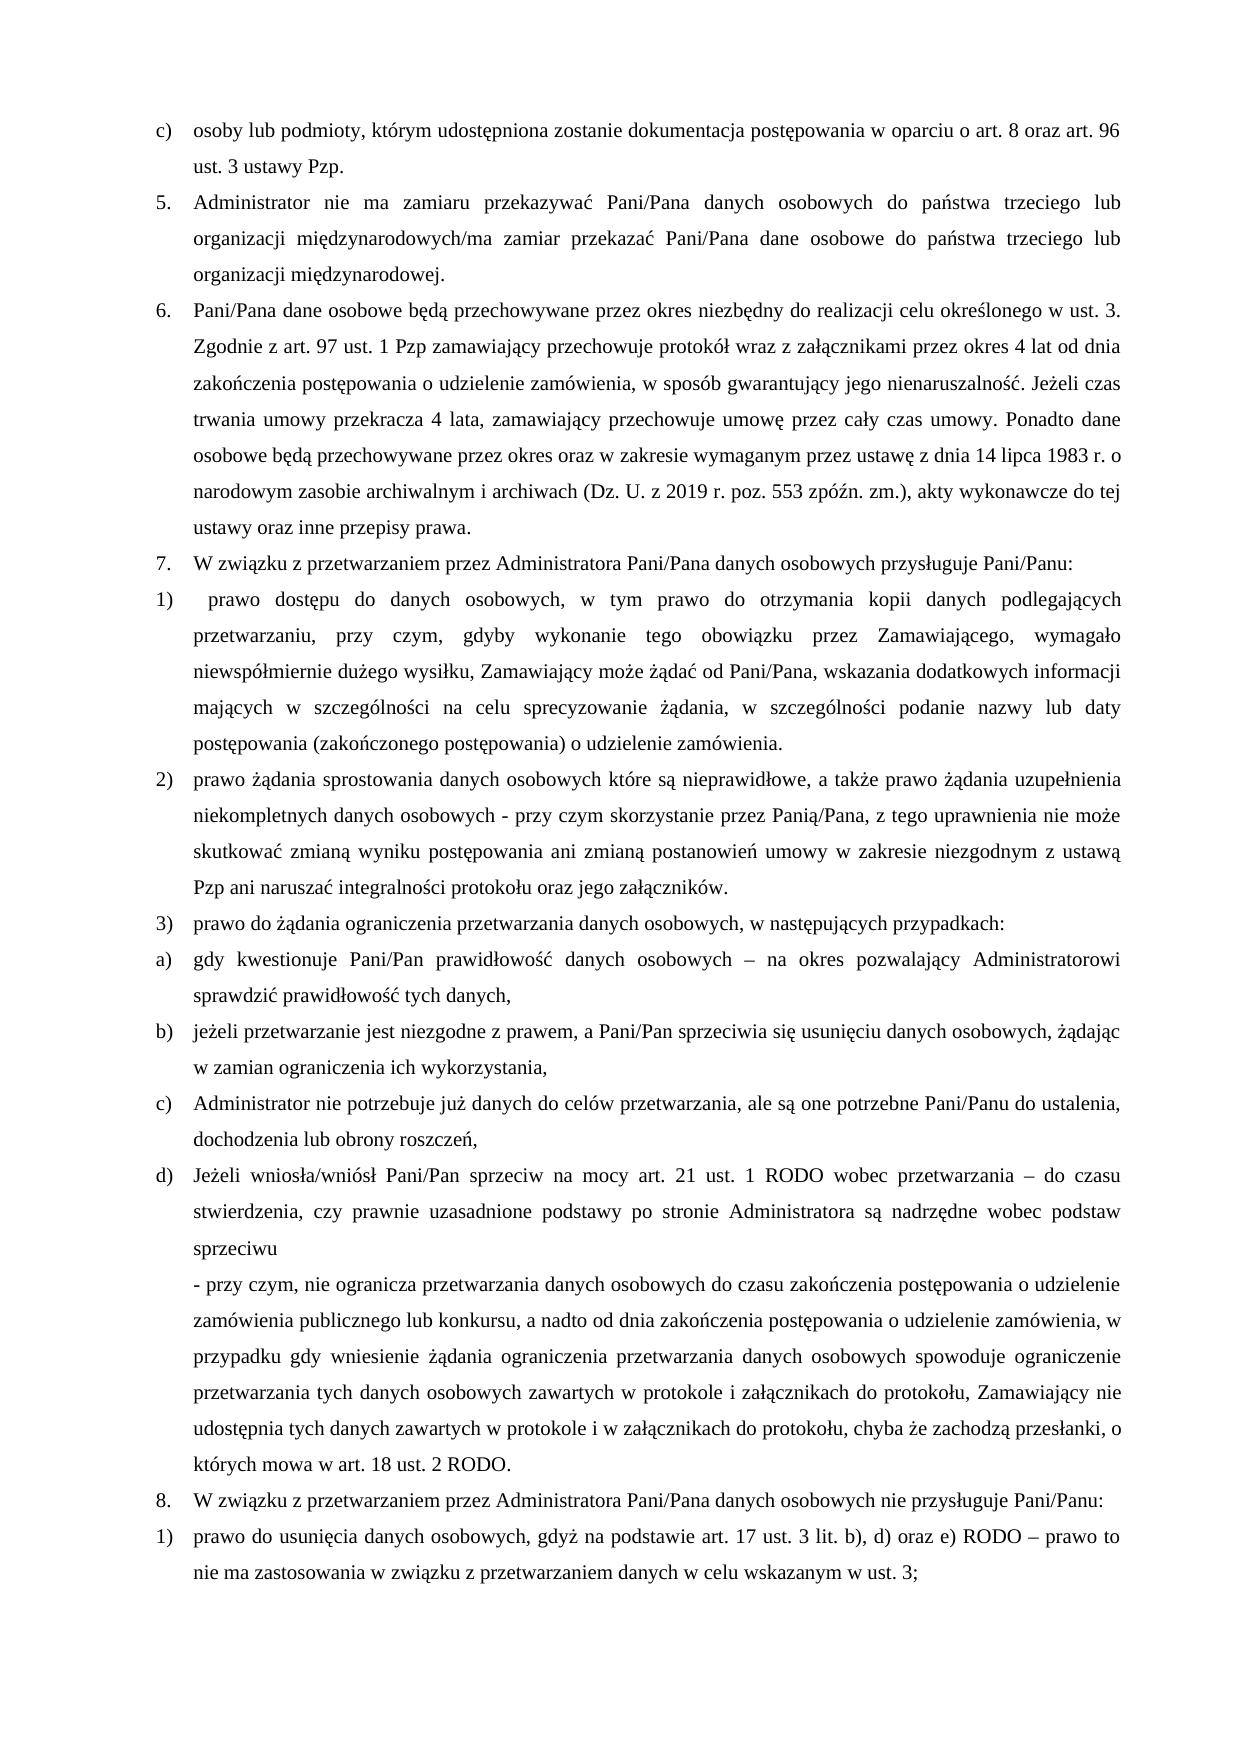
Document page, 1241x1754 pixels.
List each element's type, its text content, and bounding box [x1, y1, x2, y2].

list jeżeli przetwarzanie jest niezgodne z prawem, a Pani/Pan sprzeciwia się usunięciu danych osobowych, żądając w zamian ograniczenia ich wykorzystania, [156, 1019, 1122, 1079]
list prawo do żądania ograniczenia przetwarzania danych osobowych, w następujących przypadkach: [156, 911, 1122, 935]
list prawo żądania sprostowania danych osobowych które są nieprawidłowe, a także prawo żądania uzupełnienia niekompletnych danych osobowych - przy czym skorzystanie przez Panią/Pana, z tego uprawnienia nie może skutkować zmianą wyniku postępowania ani zmianą postanowień umowy w zakresie niezgodnym z ustawą Pzp ani naruszać integralności protokołu oraz jego załączników. [156, 767, 1122, 899]
list Jeżeli wniosła/wniósł Pani/Pan sprzeciw na mocy art. 21 ust. 1 RODO wobec przetwarzania – do czasu stwierdzenia, czy prawnie uzasadnione podstawy po stronie Administratora są nadrzędne wobec podstaw sprzeciwu [156, 1163, 1122, 1259]
list Pani/Pana dane osobowe będą przechowywane przez okres niezbędny do realizacji celu określonego w ust. 3. Zgodnie z art. 97 ust. 1 Pzp zamawiający przechowuje protokół wraz z załącznikami przez okres 4 lat od dnia zakończenia postępowania o udzielenie zamówienia, w sposób gwarantujący jego nienaruszalność. Jeżeli czas trwania umowy przekracza 4 lata, zamawiający przechowuje umowę przez cały czas umowy. Ponadto dane osobowe będą przechowywane przez okres oraz w zakresie wymaganym przez ustawę z dnia 14 lipca 1983 r. o narodowym zasobie archiwalnym i archiwach (Dz. U. z 2019 r. poz. 553 zpóźn. zm.), akty wykonawcze do tej ustawy oraz inne przepisy prawa. [156, 298, 1122, 539]
list osoby lub podmioty, którym udostępniona zostanie dokumentacja postępowania w oparciu o art. 8 oraz art. 96 ust. 3 ustawy Pzp. [156, 118, 1122, 178]
list W związku z przetwarzaniem przez Administratora Pani/Pana danych osobowych przysługuje Pani/Panu: [156, 551, 1122, 575]
text - przy czym, nie ogranicza przetwarzania danych osobowych do czasu zakończenia postępowania o udzielenie zamówienia publicznego lub konkursu, a nadto od dnia zakończenia postępowania o udzielenie zamówienia, w przypadku gdy wniesienie żądania ograniczenia przetwarzania danych osobowych spowoduje ograniczenie przetwarzania tych danych osobowych zawartych w protokole i załącznikach do protokołu, Zamawiający nie udostępnia tych danych zawartych w protokole i w załącznikach do protokołu, chyba że zachodzą przesłanki, o których mowa w art. 18 ust. 2 RODO. [193, 1271, 1122, 1476]
list Administrator nie ma zamiaru przekazywać Pani/Pana danych osobowych do państwa trzeciego lub organizacji międzynarodowych/ma zamiar przekazać Pani/Pana dane osobowe do państwa trzeciego lub organizacji międzynarodowej. [156, 190, 1122, 286]
list prawo do usunięcia danych osobowych, gdyż na podstawie art. 17 ust. 3 lit. b), d) oraz e) RODO – prawo to nie ma zastosowania w związku z przetwarzaniem danych w celu wskazanym w ust. 3; [156, 1524, 1122, 1584]
list W związku z przetwarzaniem przez Administratora Pani/Pana danych osobowych nie przysługuje Pani/Panu: [156, 1488, 1122, 1512]
list gdy kwestionuje Pani/Pan prawidłowość danych osobowych – na okres pozwalający Administratorowi sprawdzić prawidłowość tych danych, [156, 947, 1122, 1007]
list prawo dostępu do danych osobowych, w tym prawo do otrzymania kopii danych podlegających przetwarzaniu, przy czym, gdyby wykonanie tego obowiązku przez Zamawiającego, wymagało niewspółmiernie dużego wysiłku, Zamawiający może żądać od Pani/Pana, wskazania dodatkowych informacji mających w szczególności na celu sprecyzowanie żądania, w szczególności podanie nazwy lub daty postępowania (zakończonego postępowania) o udzielenie zamówienia. [156, 587, 1122, 755]
list Administrator nie potrzebuje już danych do celów przetwarzania, ale są one potrzebne Pani/Panu do ustalenia, dochodzenia lub obrony roszczeń, [156, 1091, 1122, 1151]
